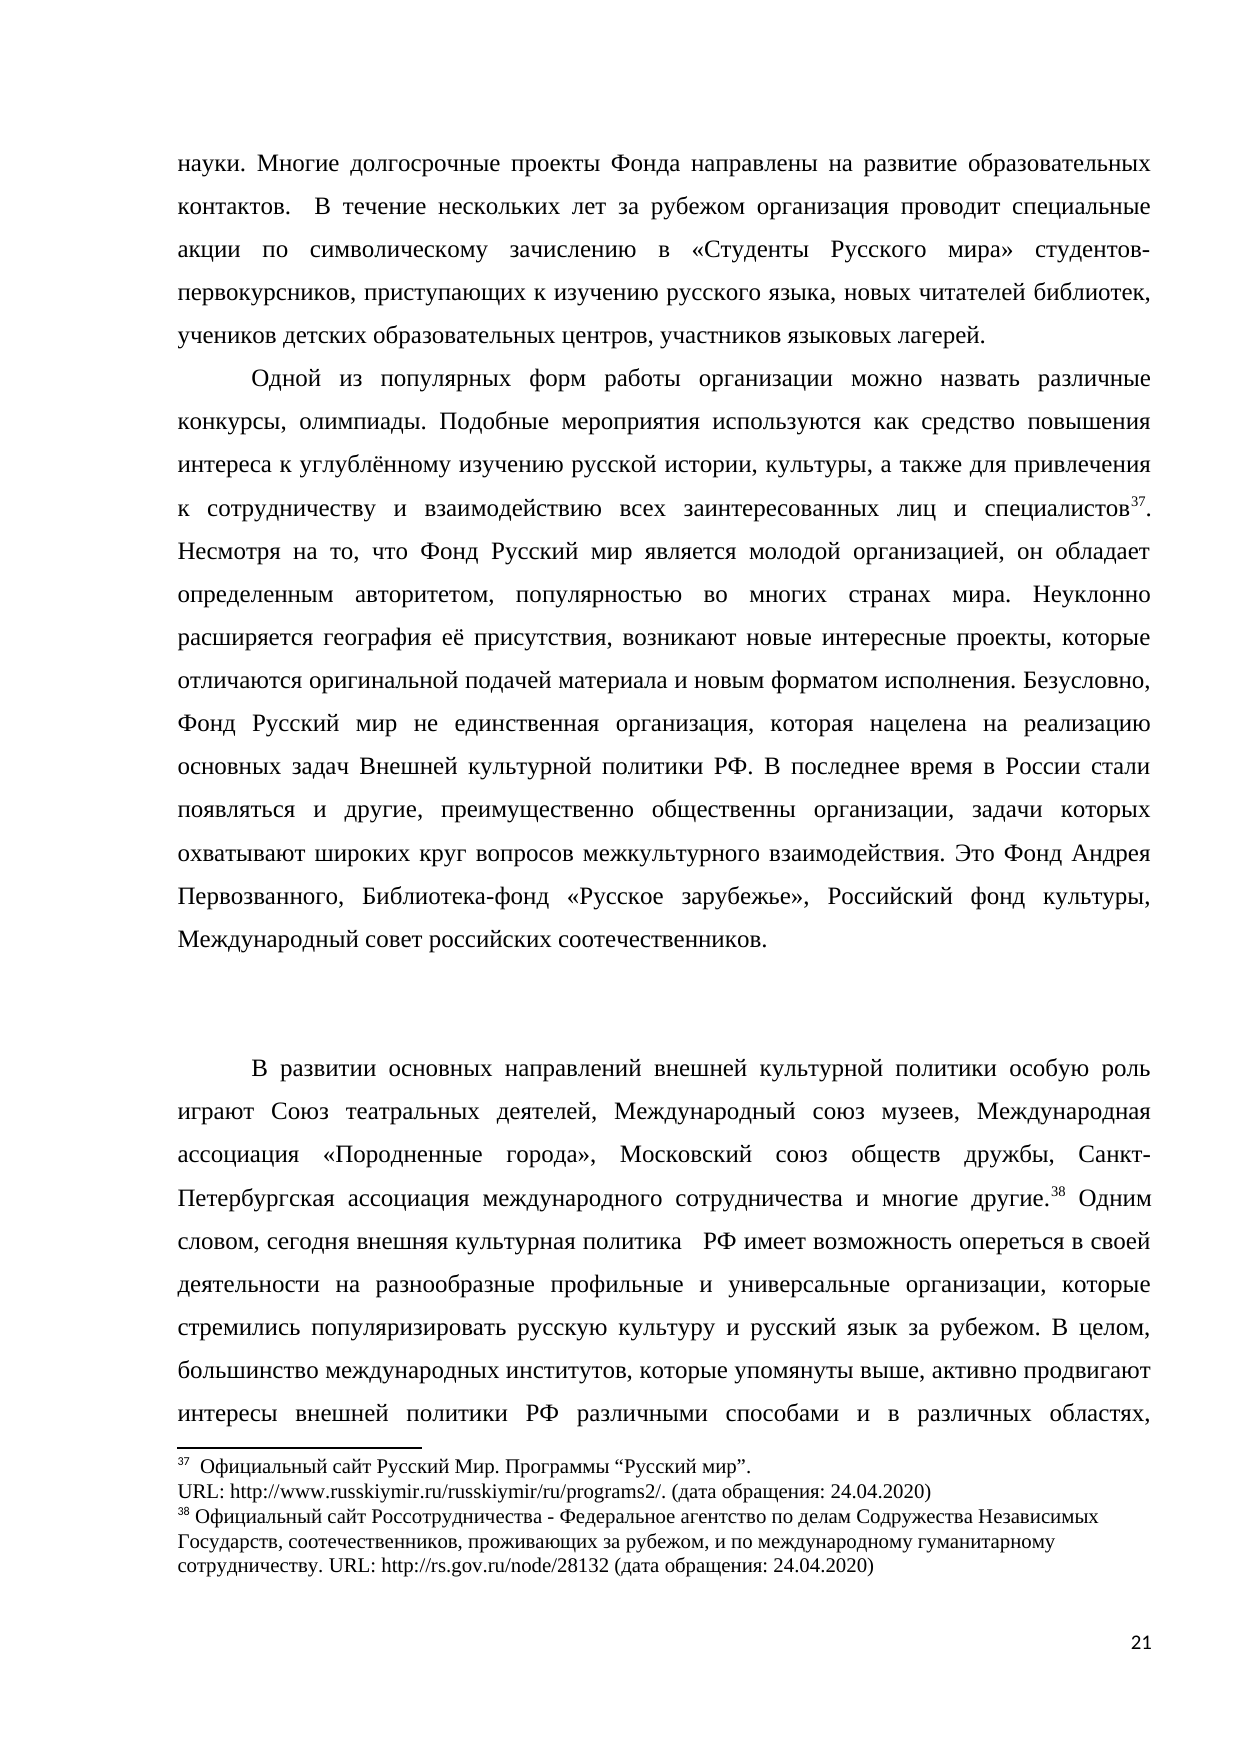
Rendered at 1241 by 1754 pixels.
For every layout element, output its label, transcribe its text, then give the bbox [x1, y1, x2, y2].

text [177, 1053, 1152, 1427]
text Одной из популярных форм работы организации можно назвать различные конкурсы, олимпиады. Подобные мероприятия используются как средство повышения интереса к углублённому изучению русской истории, культуры, а также для привлечения к сотрудничеству и взаимодействию всех заинтересованных лиц и специалистов. Несмотря на то, что Фонд Русский мир является молодой организацией, он обладает определенным авторитетом, популярностью во многих странах мира. Неуклонно расширяется география её присутствия, возникают новые интересные проекты, которые отличаются оригинальной подачей материала и новым форматом исполнения. Безусловно, Фонд Русский мир не единственная организация, которая нацелена на реализацию основных задач Внешней культурной политики РФ. В последнее время в России стали появляться и другие, преимущественно общественны организации, задачи которых охватывают широких круг вопросов межкультурного взаимодействия. Это Фонд Андрея Первозванного, Библиотека-фонд «Русское зарубежье», Российский фонд культуры, Международный совет российских соотечественников. [177, 363, 1152, 953]
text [177, 148, 1152, 349]
